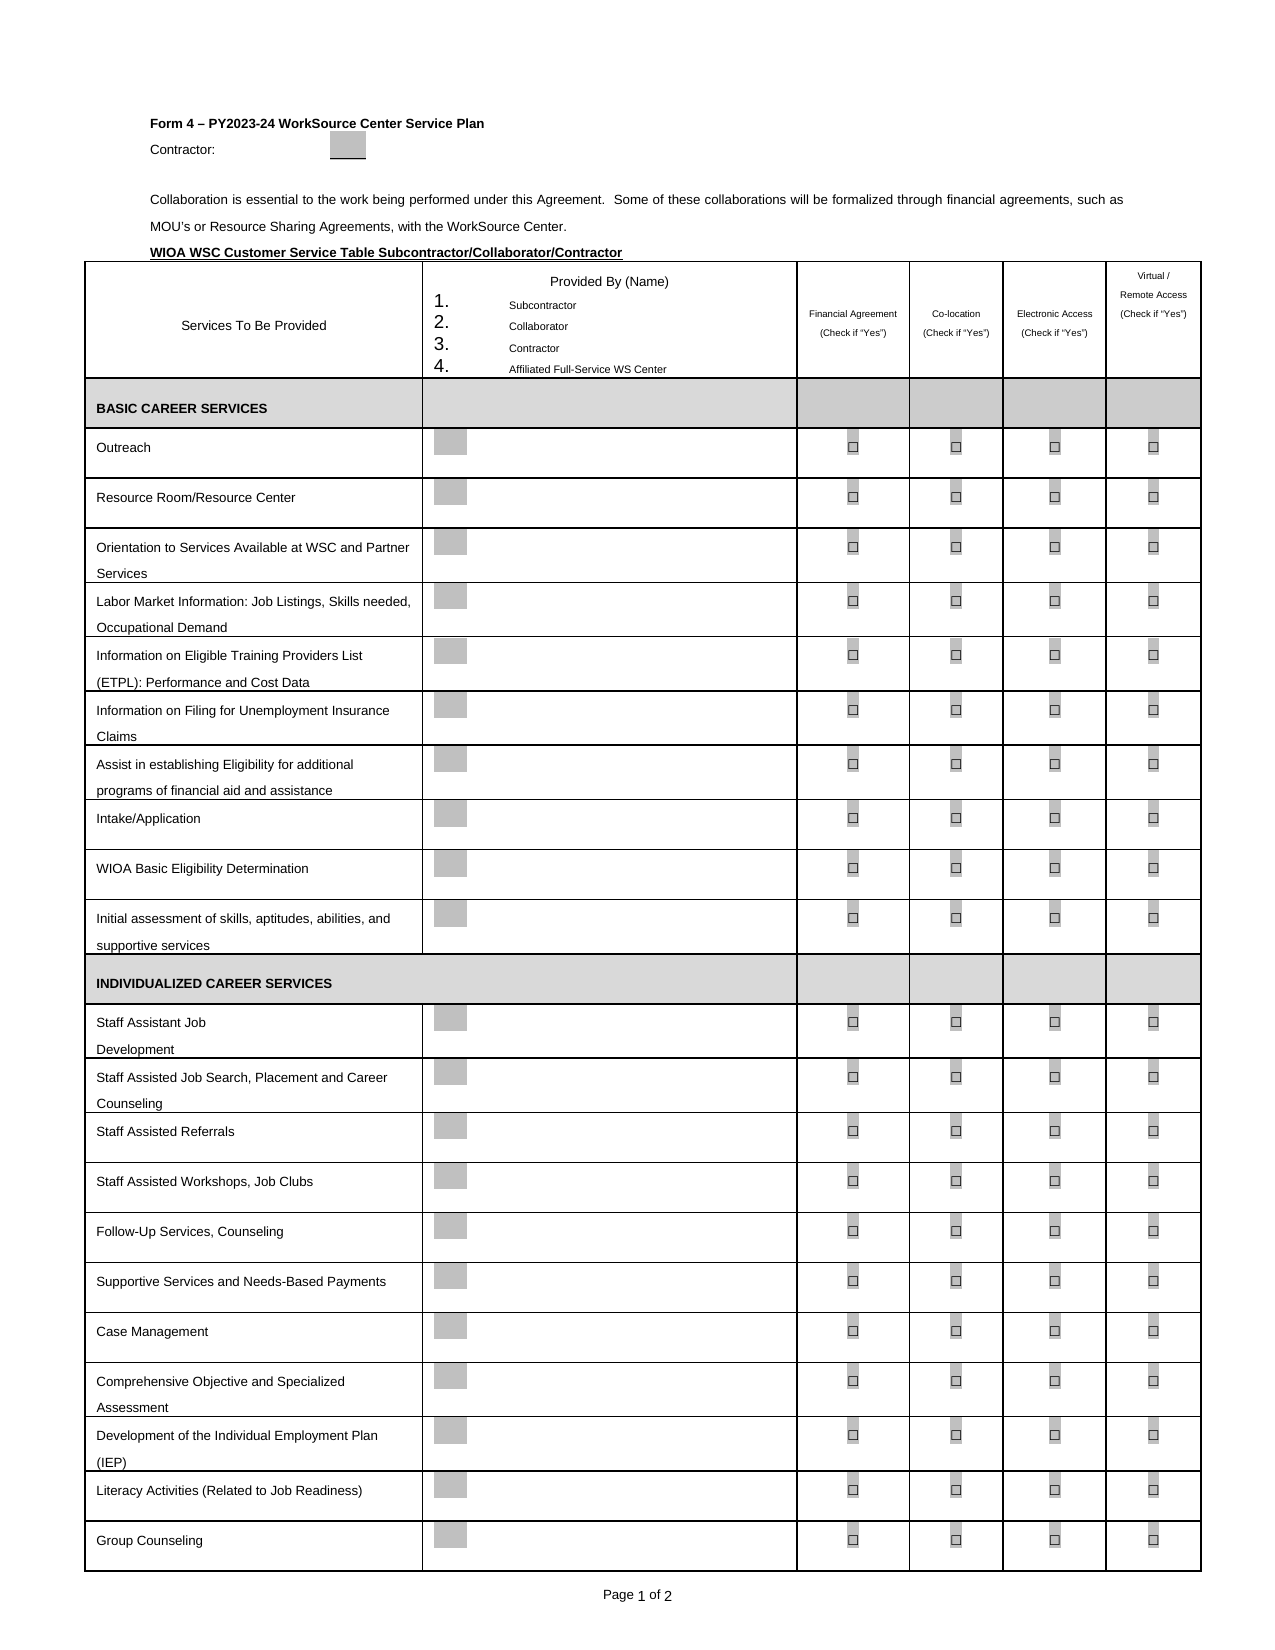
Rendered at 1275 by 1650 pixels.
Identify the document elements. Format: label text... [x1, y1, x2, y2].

table_cell ☐ [910, 479, 1002, 527]
table_cell ☐ [798, 529, 909, 582]
table_cell ☐ [1107, 800, 1200, 849]
table_cell [910, 379, 1002, 427]
table_cell [423, 479, 796, 527]
table_cell ☐ [1107, 1113, 1200, 1161]
table_cell ☐ [1107, 692, 1200, 744]
table_cell ☐ [910, 583, 1002, 636]
table_cell ☐ [1107, 746, 1200, 799]
table_cell ☐ [1107, 1313, 1200, 1361]
table_cell ☐ [1107, 1363, 1200, 1416]
table_cell ☐ [1107, 637, 1200, 690]
table_cell [1107, 955, 1200, 1003]
table_cell [423, 1005, 796, 1057]
table_cell [798, 955, 909, 1003]
text Collaboration is essential to the work being performed under this Agreement. Some of these collaborations will be formalized through financial agreements, such as MOU’s or Resource Sharing Agreements, with the WorkSource Center. [150, 181, 1125, 234]
table_cell [423, 692, 796, 744]
table_header Services To Be Provided [86, 262, 422, 377]
table_cell ☐ [798, 1472, 909, 1520]
table_cell Orientation to Services Available at WSC and Partner Services [86, 529, 422, 582]
table_cell Group Counseling [86, 1522, 422, 1570]
table_cell Initial assessment of skills, aptitudes, abilities, and supportive services [86, 900, 422, 953]
table_cell ☐ [1004, 800, 1105, 849]
table_cell [423, 1263, 796, 1311]
table_cell ☐ [798, 850, 909, 899]
text WIOA WSC Customer Service Table Subcontractor/Collaborator/Contractor [150, 234, 1125, 261]
table_cell [423, 1059, 796, 1111]
table_cell ☐ [798, 746, 909, 799]
table_cell [423, 1472, 796, 1520]
table_cell ☐ [798, 479, 909, 527]
table_cell ☐ [1107, 1522, 1200, 1570]
table_cell ☐ [798, 1263, 909, 1311]
table_cell ☐ [1107, 1059, 1200, 1111]
table_cell ☐ [1004, 429, 1105, 477]
table_cell [423, 379, 796, 427]
table_cell ☐ [910, 1472, 1002, 1520]
table_cell ☐ [1004, 692, 1105, 744]
table_cell ☐ [910, 1005, 1002, 1057]
table_cell Intake/Application [86, 800, 422, 849]
table_cell ☐ [1107, 1263, 1200, 1311]
table_cell ☐ [1004, 1163, 1105, 1211]
table_cell WIOA Basic Eligibility Determination [86, 850, 422, 899]
table_cell Staff Assisted Workshops, Job Clubs [86, 1163, 422, 1211]
table_header Provided By (Name) Subcontractor Collaborator Contractor Affiliated Full-Service WS Center [423, 262, 796, 377]
table_cell ☐ [1004, 1059, 1105, 1111]
table_cell ☐ [1004, 850, 1105, 899]
table_cell ☐ [1004, 1472, 1105, 1520]
table_cell ☐ [1004, 1113, 1105, 1161]
table_cell Supportive Services and Needs-Based Payments [86, 1263, 422, 1311]
table_cell ☐ [910, 692, 1002, 744]
table_cell ☐ [1004, 1005, 1105, 1057]
table_cell ☐ [910, 1313, 1002, 1361]
table_cell ☐ [910, 1263, 1002, 1311]
table_cell Comprehensive Objective and Specialized Assessment [86, 1363, 422, 1416]
table_cell [423, 1522, 796, 1570]
table_cell ☐ [798, 1059, 909, 1111]
table_cell Staff Assistant Job Development [86, 1005, 422, 1057]
table_cell [423, 637, 796, 690]
table_cell ☐ [1004, 583, 1105, 636]
table_cell [423, 1313, 796, 1361]
table_cell ☐ [1107, 1472, 1200, 1520]
table_cell [423, 1213, 796, 1261]
table_cell ☐ [910, 1363, 1002, 1416]
table_cell INDIVIDUALIZED CAREER SERVICES [86, 955, 796, 1003]
table_cell Case Management [86, 1313, 422, 1361]
table_cell ☐ [798, 1005, 909, 1057]
table_cell ☐ [1004, 900, 1105, 953]
table_cell [423, 429, 796, 477]
table_cell ☐ [798, 800, 909, 849]
table_cell ☐ [910, 746, 1002, 799]
table_cell ☐ [1107, 850, 1200, 899]
table_header Electronic Access (Check if “Yes”) [1004, 262, 1105, 377]
table_header [319, 131, 1136, 181]
table_cell ☐ [1107, 583, 1200, 636]
table_cell ☐ [910, 1163, 1002, 1211]
table_cell ☐ [1004, 529, 1105, 582]
table_cell [423, 800, 796, 849]
table_cell ☐ [910, 900, 1002, 953]
table_cell ☐ [1004, 1522, 1105, 1570]
table_cell ☐ [798, 1213, 909, 1261]
table_cell ☐ [910, 637, 1002, 690]
table_cell Assist in establishing Eligibility for additional programs of financial aid and assistance [86, 746, 422, 799]
table_cell ☐ [798, 1113, 909, 1161]
table_cell ☐ [798, 1363, 909, 1416]
table_cell Staff Assisted Job Search, Placement and Career Counseling [86, 1059, 422, 1111]
table_cell Literacy Activities (Related to Job Readiness) [86, 1472, 422, 1520]
table_cell ☐ [910, 1522, 1002, 1570]
table_cell Staff Assisted Referrals [86, 1113, 422, 1161]
table_cell [423, 746, 796, 799]
table_cell ☐ [910, 1213, 1002, 1261]
table_cell ☐ [798, 692, 909, 744]
table_cell ☐ [1004, 1417, 1105, 1470]
text Form 4 – PY2023-24 WorkSource Center Service Plan [150, 105, 1125, 131]
table_cell [1107, 379, 1200, 427]
table_cell ☐ [1004, 1313, 1105, 1361]
table_header Contractor: [139, 131, 319, 181]
table_cell ☐ [910, 1417, 1002, 1470]
table_cell [423, 583, 796, 636]
table_cell ☐ [910, 800, 1002, 849]
table_cell ☐ [798, 429, 909, 477]
table_cell [423, 1417, 796, 1470]
table_cell ☐ [910, 1059, 1002, 1111]
table_cell [798, 379, 909, 427]
table_cell Information on Eligible Training Providers List (ETPL): Performance and Cost Data [86, 637, 422, 690]
table_cell ☐ [1107, 1005, 1200, 1057]
table_cell [423, 850, 796, 899]
table_cell ☐ [798, 1417, 909, 1470]
table_cell ☐ [798, 1163, 909, 1211]
table_cell [423, 1163, 796, 1211]
table_cell [423, 900, 796, 953]
table_cell ☐ [1004, 746, 1105, 799]
table_cell ☐ [1004, 637, 1105, 690]
table_cell [423, 1363, 796, 1416]
table_cell ☐ [1107, 479, 1200, 527]
table_cell ☐ [1107, 429, 1200, 477]
table_cell ☐ [1004, 1363, 1105, 1416]
table_cell ☐ [1004, 1213, 1105, 1261]
table_cell ☐ [798, 583, 909, 636]
table_header Financial Agreement (Check if “Yes”) [798, 262, 909, 377]
table_header Virtual / Remote Access (Check if “Yes”) [1107, 262, 1200, 377]
table_cell [910, 955, 1002, 1003]
table_cell [423, 1113, 796, 1161]
table_cell ☐ [798, 900, 909, 953]
table_cell [1004, 955, 1105, 1003]
table_cell ☐ [798, 1522, 909, 1570]
table_cell [1004, 379, 1105, 427]
table_cell ☐ [1004, 479, 1105, 527]
table_cell ☐ [1107, 529, 1200, 582]
table_cell Outreach [86, 429, 422, 477]
table_cell Information on Filing for Unemployment Insurance Claims [86, 692, 422, 744]
table_cell ☐ [910, 1113, 1002, 1161]
table_cell [423, 529, 796, 582]
table_cell ☐ [1004, 1263, 1105, 1311]
table_cell Follow-Up Services, Counseling [86, 1213, 422, 1261]
table_cell Development of the Individual Employment Plan (IEP) [86, 1417, 422, 1470]
table_cell Labor Market Information: Job Listings, Skills needed, Occupational Demand [86, 583, 422, 636]
table_header Co-location (Check if “Yes”) [910, 262, 1002, 377]
table_cell BASIC CAREER SERVICES [86, 379, 422, 427]
table_cell ☐ [1107, 1417, 1200, 1470]
table_cell ☐ [1107, 1163, 1200, 1211]
table_cell ☐ [798, 637, 909, 690]
table_cell ☐ [1107, 1213, 1200, 1261]
table_cell ☐ [1107, 900, 1200, 953]
table_cell ☐ [910, 529, 1002, 582]
table_cell ☐ [798, 1313, 909, 1361]
table_cell ☐ [910, 850, 1002, 899]
table_cell ☐ [910, 429, 1002, 477]
table_cell Resource Room/Resource Center [86, 479, 422, 527]
